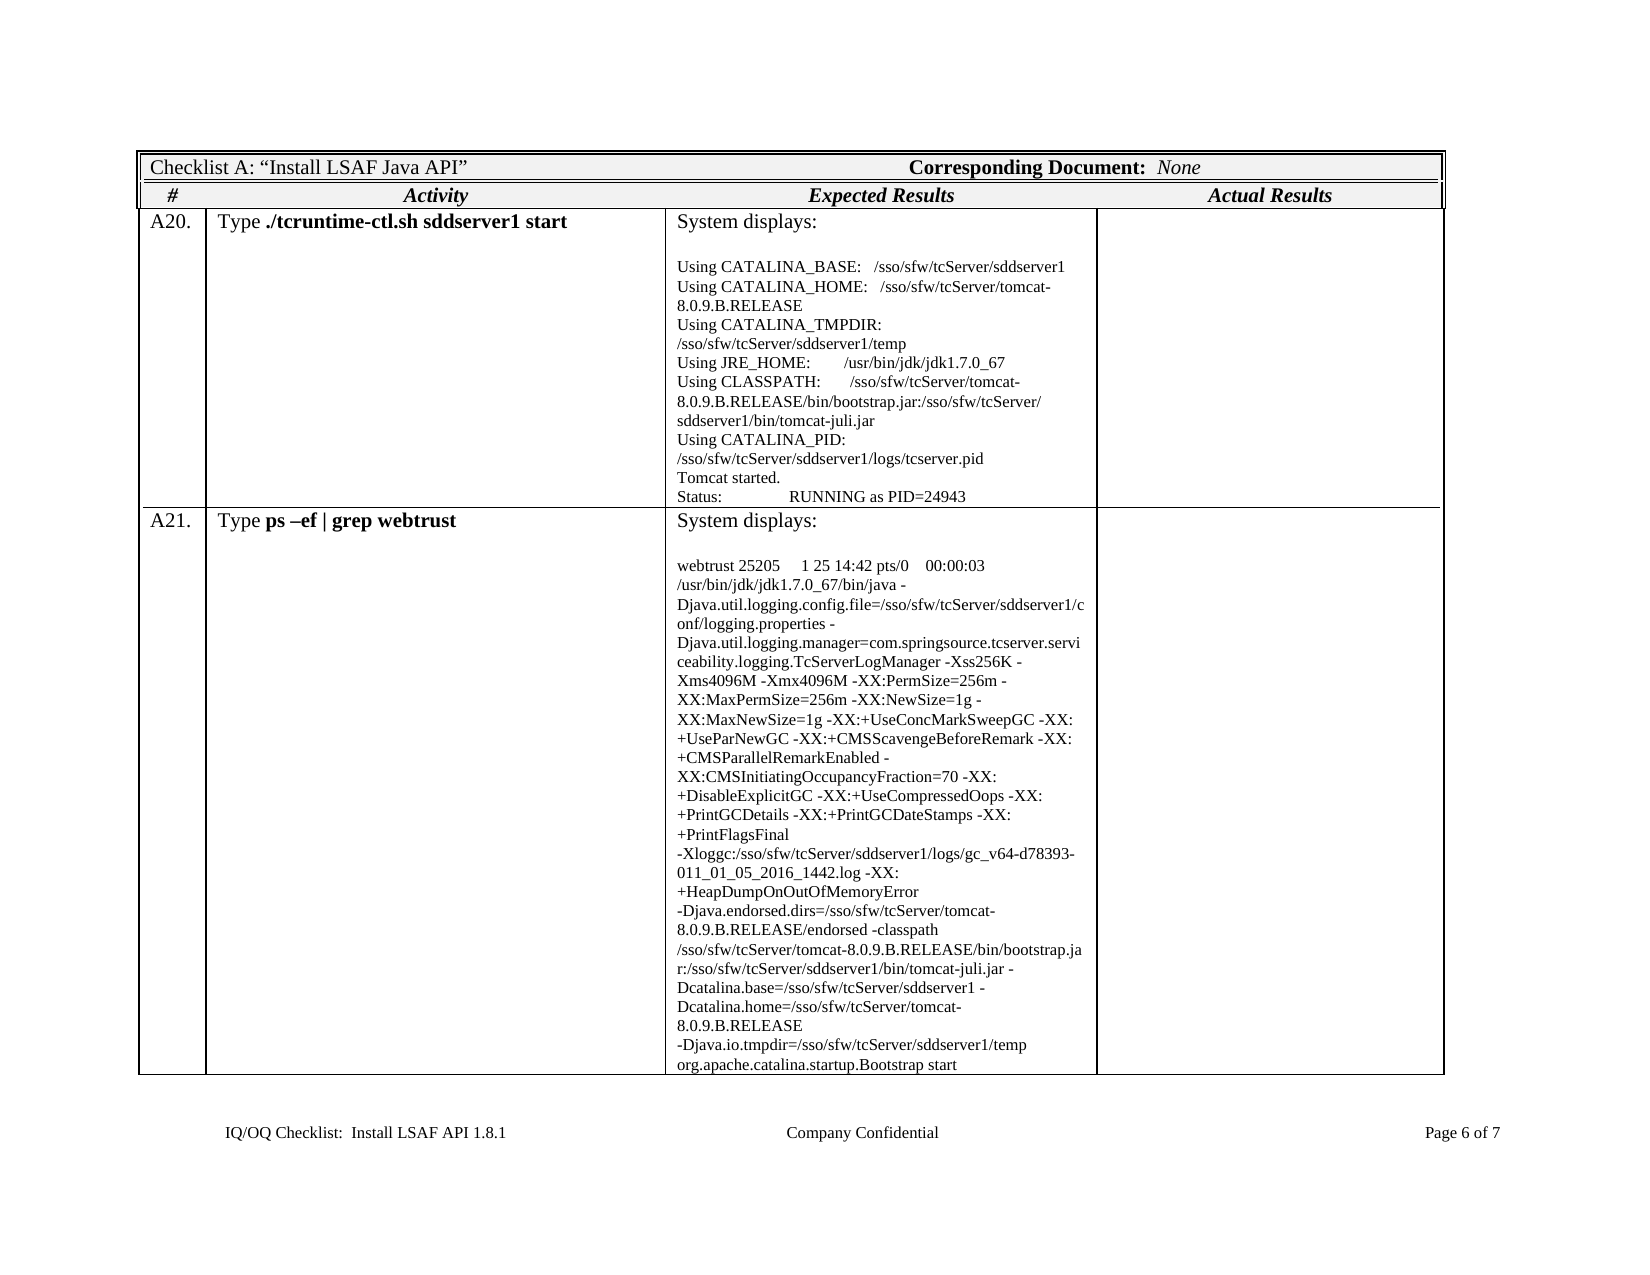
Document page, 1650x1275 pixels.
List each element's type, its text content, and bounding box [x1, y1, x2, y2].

table_cell [1098, 506, 1443, 1073]
table_cell Expected Results [666, 183, 1097, 207]
table_cell Activity [206, 183, 666, 207]
table_cell [140, 209, 205, 506]
table_header Corresponding Document: None [666, 155, 1441, 179]
table_cell # [139, 179, 206, 207]
table_cell Type ./tcruntime-ctl.sh sddserver1 start [207, 209, 665, 506]
table_cell System displays: webtrust 25205 1 25 14:42 pts/0 00:00:03 /usr/bin/jdk/jdk1.7.0_67/bin/java -Djava.util.logging.config.file=/sso/sfw/tcServer/sddserver1/conf/logging.properties -Djava.util.logging.manager=com.springsource.tcserver.serviceability.logging.TcServerLogManager -Xss256K -Xms4096M -Xmx4096M -XX:PermSize=256m -XX:MaxPermSize=256m -XX:NewSize=1g -XX:MaxNewSize=1g -XX:+UseConcMarkSweepGC -XX:+UseParNewGC -XX:+CMSScavengeBeforeRemark -XX:+CMSParallelRemarkEnabled -XX:CMSInitiatingOccupancyFraction=70 -XX:+DisableExplicitGC -XX:+UseCompressedOops -XX:+PrintGCDetails -XX:+PrintGCDateStamps -XX:+PrintFlagsFinal -Xloggc:/sso/sfw/tcServer/sddserver1/logs/gc_v64-d78393-011_01_05_2016_1442.log -XX:+HeapDumpOnOutOfMemoryError -Djava.endorsed.dirs=/sso/sfw/tcServer/tomcat-8.0.9.B.RELEASE/endorsed -classpath /sso/sfw/tcServer/tomcat-8.0.9.B.RELEASE/bin/bootstrap.jar:/sso/sfw/tcServer/sddserver1/bin/tomcat-juli.jar -Dcatalina.base=/sso/sfw/tcServer/sddserver1 -Dcatalina.home=/sso/sfw/tcServer/tomcat-8.0.9.B.RELEASE -Djava.io.tmpdir=/sso/sfw/tcServer/sddserver1/temp org.apache.catalina.startup.Bootstrap start [666, 508, 1096, 1073]
table_cell [1098, 209, 1443, 506]
table_cell System displays: Using CATALINA_BASE: /sso/sfw/tcServer/sddserver1 Using CATALINA_HOME: /sso/sfw/tcServer/tomcat-8.0.9.B.RELEASE Using CATALINA_TMPDIR: /sso/sfw/tcServer/sddserver1/temp Using JRE_HOME: /usr/bin/jdk/jdk1.7.0_67 Using CLASSPATH: /sso/sfw/tcServer/tomcat-8.0.9.B.RELEASE/bin/bootstrap.jar:/sso/sfw/tcServer/sddserver1/bin/tomcat-juli.jar Using CATALINA_PID: /sso/sfw/tcServer/sddserver1/logs/tcserver.pid Tomcat started. Status: RUNNING as PID=24943 [666, 209, 1096, 506]
table_cell Type ps –ef | grep webtrust [207, 508, 665, 1073]
table_cell [140, 506, 205, 1073]
table_header Checklist A: “Install LSAF Java API” [141, 155, 666, 179]
table_cell Actual Results [1097, 179, 1444, 207]
